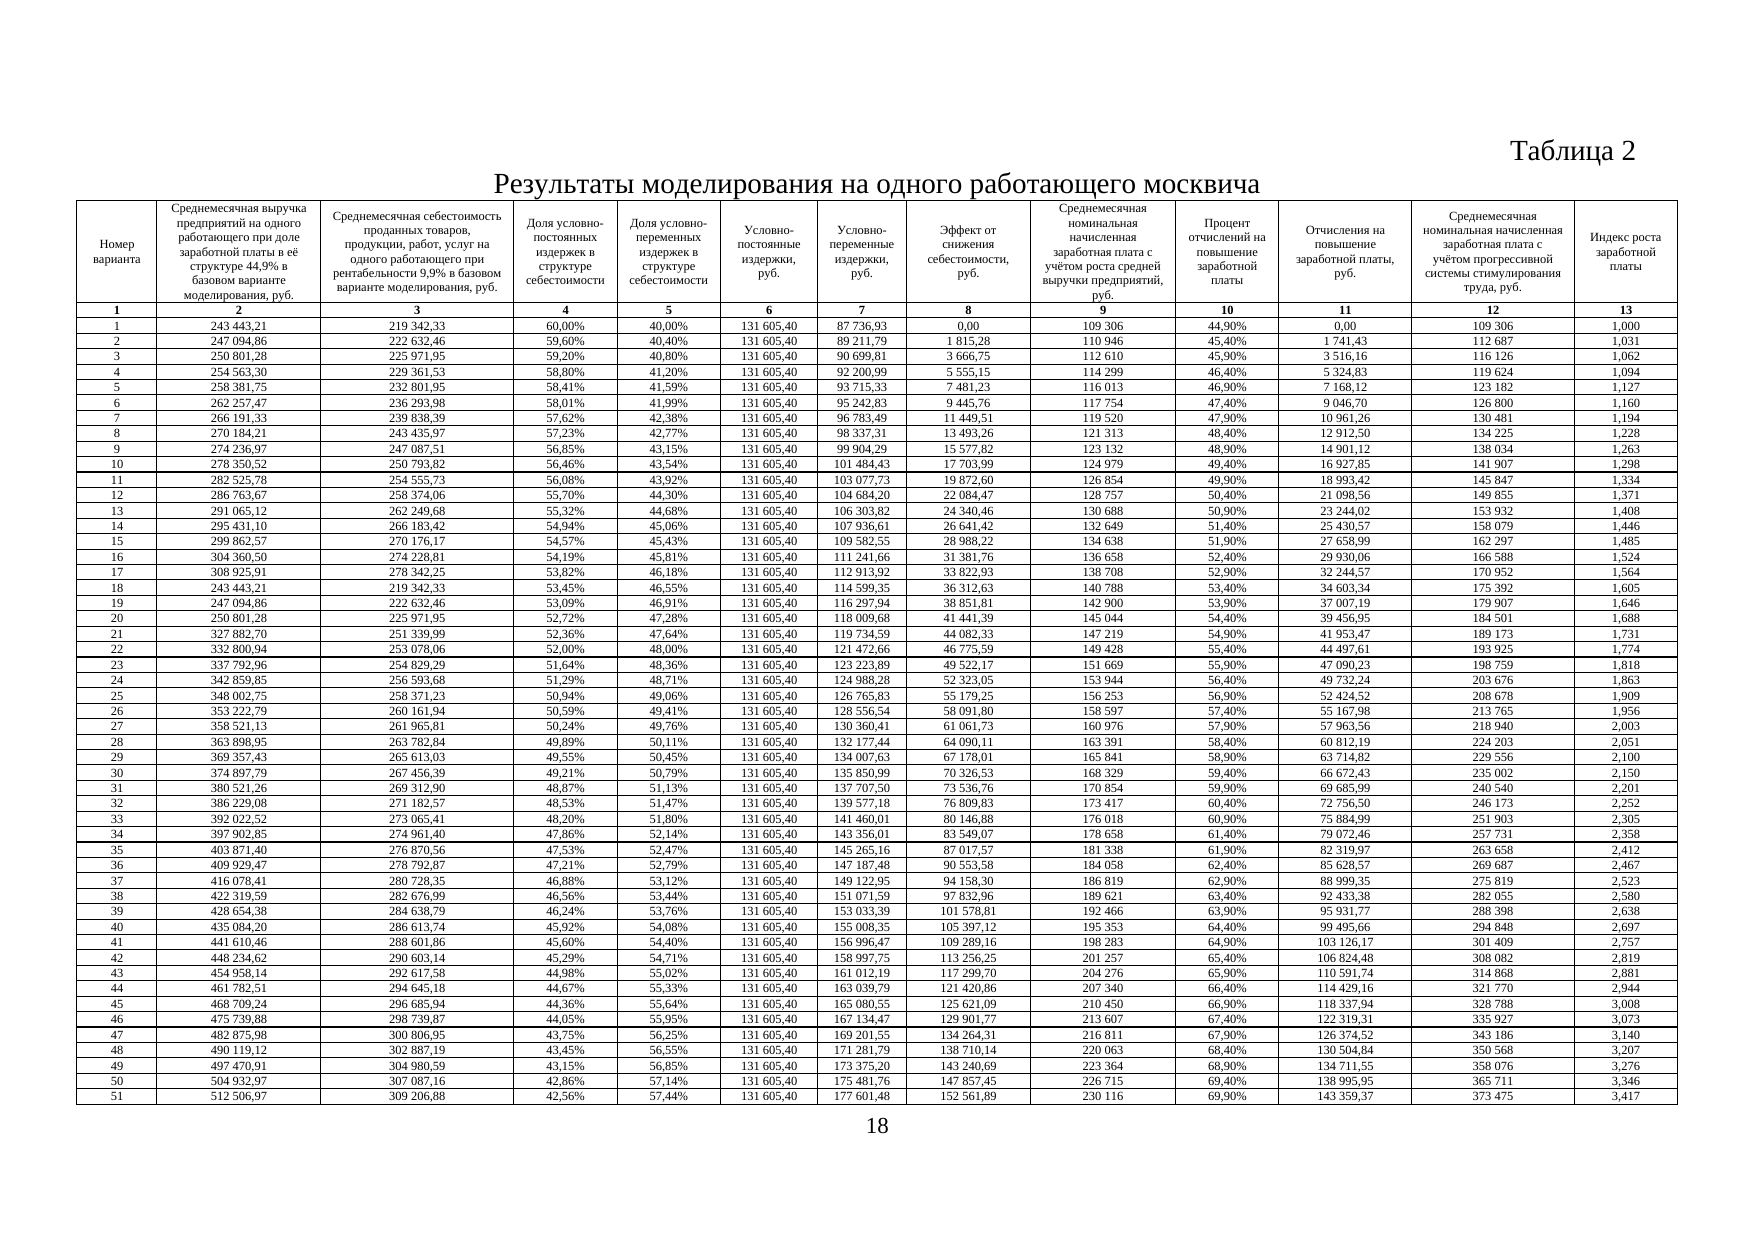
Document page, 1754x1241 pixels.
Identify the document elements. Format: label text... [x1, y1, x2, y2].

table_cell 52,90% [1176, 565, 1278, 579]
table_cell 68,40% [1176, 1043, 1278, 1057]
table_cell 7 [77, 411, 156, 425]
table_cell 55,64% [618, 997, 720, 1011]
table_cell 131 605,40 [721, 534, 817, 548]
table_cell 130 360,41 [818, 719, 906, 733]
table_cell 282 055 [1412, 889, 1574, 903]
table_cell 45 [77, 997, 156, 1011]
table_cell 29 930,06 [1279, 550, 1411, 564]
table_cell 373 475 [1412, 1089, 1574, 1103]
table_cell 143 240,69 [907, 1058, 1030, 1073]
table_cell 46 775,59 [907, 642, 1030, 656]
table_cell 109 289,16 [907, 935, 1030, 949]
table_cell 24 340,46 [907, 503, 1030, 518]
table_cell 136 658 [1031, 550, 1175, 564]
table_cell 35 [77, 843, 156, 857]
table_cell 18 993,42 [1279, 473, 1411, 487]
table_cell 1,564 [1575, 565, 1677, 579]
table_cell 131 605,40 [721, 1074, 817, 1088]
table_cell 131 605,40 [721, 596, 817, 610]
table_cell 296 685,94 [321, 997, 513, 1011]
table_cell 123 223,89 [818, 658, 906, 672]
table_cell 54,40% [618, 935, 720, 949]
table_cell 278 350,52 [157, 457, 320, 471]
table_cell 131 605,40 [721, 580, 817, 595]
table_cell 246 173 [1412, 796, 1574, 811]
table_cell 96 783,49 [818, 411, 906, 425]
text Результаты моделирования на одного работающего москвича [118, 167, 1636, 200]
table_cell 497 470,91 [157, 1058, 320, 1073]
table_cell 49,76% [618, 719, 720, 733]
table_cell 1 [77, 318, 156, 333]
table_cell 41 441,39 [907, 611, 1030, 626]
table_cell 43,75% [514, 1028, 617, 1042]
table_cell 2,638 [1575, 904, 1677, 918]
table_cell 243 443,21 [157, 318, 320, 333]
table_cell 23 [77, 658, 156, 672]
table_cell 131 605,40 [721, 349, 817, 363]
table_cell 223 364 [1031, 1058, 1175, 1073]
table_cell 162 297 [1412, 534, 1574, 548]
table_cell 284 638,79 [321, 904, 513, 918]
table_cell 109 582,55 [818, 534, 906, 548]
table_cell 131 605,40 [721, 1028, 817, 1042]
table_cell 179 907 [1412, 596, 1574, 610]
table_cell 269 687 [1412, 858, 1574, 872]
table_cell 53,45% [514, 580, 617, 595]
table_cell 34 603,34 [1279, 580, 1411, 595]
table_header Условно-переменные издержки, руб. [818, 201, 906, 302]
table_cell 3,207 [1575, 1043, 1677, 1057]
table_cell 52,00% [514, 642, 617, 656]
table_cell 1,371 [1575, 488, 1677, 502]
table_cell 274 961,40 [321, 827, 513, 841]
table_cell 117 299,70 [907, 966, 1030, 980]
table_cell 25 [77, 688, 156, 703]
table_cell 4 [77, 365, 156, 379]
table_cell 3 [321, 303, 513, 317]
table_cell 87 017,57 [907, 843, 1030, 857]
table_cell 6 [721, 303, 817, 317]
table_cell 45,92% [514, 920, 617, 934]
table_cell 106 824,48 [1279, 950, 1411, 965]
table_cell 189 173 [1412, 627, 1574, 641]
table_cell 55,33% [618, 981, 720, 996]
table_cell 56,90% [1176, 688, 1278, 703]
table_cell 295 431,10 [157, 519, 320, 533]
table_cell 2,100 [1575, 750, 1677, 764]
table_cell 10 961,26 [1279, 411, 1411, 425]
table_cell 156 996,47 [818, 935, 906, 949]
table_cell 99 904,29 [818, 442, 906, 456]
table_cell 173 417 [1031, 796, 1175, 811]
table_cell 149 855 [1412, 488, 1574, 502]
table_cell 58,90% [1176, 750, 1278, 764]
table_cell 29 [77, 750, 156, 764]
table_cell 163 391 [1031, 735, 1175, 749]
table_cell 181 338 [1031, 843, 1175, 857]
table_cell 278 792,87 [321, 858, 513, 872]
table_cell 28 988,22 [907, 534, 1030, 548]
table_cell 66,40% [1176, 981, 1278, 996]
table_cell 121 313 [1031, 426, 1175, 441]
table_cell 131 605,40 [721, 997, 817, 1011]
table_cell 5 555,15 [907, 365, 1030, 379]
table_cell 12 912,50 [1279, 426, 1411, 441]
table_cell 178 658 [1031, 827, 1175, 841]
table_cell 55,95% [618, 1012, 720, 1026]
table_cell 149 122,95 [818, 873, 906, 888]
table_cell 45,43% [618, 534, 720, 548]
table_cell 11 [1279, 303, 1411, 317]
table_cell 2,252 [1575, 796, 1677, 811]
table_cell 43 [77, 966, 156, 980]
table_cell 53,82% [514, 565, 617, 579]
table_cell 114 429,16 [1279, 981, 1411, 996]
table_cell 158 597 [1031, 704, 1175, 718]
table_cell 260 161,94 [321, 704, 513, 718]
table_cell 38 [77, 889, 156, 903]
table_cell 441 610,46 [157, 935, 320, 949]
table_cell 46,24% [514, 904, 617, 918]
table_cell 73 536,76 [907, 781, 1030, 795]
table_cell 68,90% [1176, 1058, 1278, 1073]
table_cell 60,40% [1176, 796, 1278, 811]
table_cell 45,06% [618, 519, 720, 533]
table_cell 48,00% [618, 642, 720, 656]
table_cell 131 605,40 [721, 611, 817, 626]
table_cell 46,88% [514, 873, 617, 888]
table_cell 131 605,40 [721, 765, 817, 780]
table_cell 49,40% [1176, 457, 1278, 471]
table_cell 20 [77, 611, 156, 626]
table_cell 213 765 [1412, 704, 1574, 718]
table_cell 131 605,40 [721, 519, 817, 533]
table_cell 153 932 [1412, 503, 1574, 518]
table_cell 111 241,66 [818, 550, 906, 564]
table_cell 16 927,85 [1279, 457, 1411, 471]
table_cell 282 676,99 [321, 889, 513, 903]
table_cell 314 868 [1412, 966, 1574, 980]
table_cell 149 428 [1031, 642, 1175, 656]
table_cell 3,417 [1575, 1089, 1677, 1103]
table_cell 42,77% [618, 426, 720, 441]
table_cell 52,79% [618, 858, 720, 872]
table_cell 131 605,40 [721, 380, 817, 394]
table_cell 6 [77, 395, 156, 410]
table_cell 56,40% [1176, 673, 1278, 687]
table_cell 216 811 [1031, 1028, 1175, 1042]
table_cell 47,53% [514, 843, 617, 857]
table_cell 113 256,25 [907, 950, 1030, 965]
table_cell 55 179,25 [907, 688, 1030, 703]
table_cell 50,59% [514, 704, 617, 718]
table_cell 64 090,11 [907, 735, 1030, 749]
table_cell 126 374,52 [1279, 1028, 1411, 1042]
table_cell 46,55% [618, 580, 720, 595]
table_cell 114 299 [1031, 365, 1175, 379]
table_cell 8 [907, 303, 1030, 317]
table_cell 131 605,40 [721, 503, 817, 518]
table_cell 134 264,31 [907, 1028, 1030, 1042]
table_cell 213 607 [1031, 1012, 1175, 1026]
table_cell 41 [77, 935, 156, 949]
table_cell 131 605,40 [721, 318, 817, 333]
table_cell 232 801,95 [321, 380, 513, 394]
table_cell 291 065,12 [157, 503, 320, 518]
table_cell 170 952 [1412, 565, 1574, 579]
table_cell 55 167,98 [1279, 704, 1411, 718]
table_cell 51,47% [618, 796, 720, 811]
table_cell 1,646 [1575, 596, 1677, 610]
table_cell 22 084,47 [907, 488, 1030, 502]
table_cell 121 420,86 [907, 981, 1030, 996]
table_cell 337 792,96 [157, 658, 320, 672]
table_cell 112 913,92 [818, 565, 906, 579]
table_cell 47,28% [618, 611, 720, 626]
table_cell 193 925 [1412, 642, 1574, 656]
table_cell 52,40% [1176, 550, 1278, 564]
table_cell 95 931,77 [1279, 904, 1411, 918]
table_cell 138 708 [1031, 565, 1175, 579]
table_cell 247 087,51 [321, 442, 513, 456]
table_cell 26 641,42 [907, 519, 1030, 533]
table_cell 2,305 [1575, 812, 1677, 826]
table_cell 173 375,20 [818, 1058, 906, 1073]
table_cell 308 925,91 [157, 565, 320, 579]
table_cell 131 605,40 [721, 981, 817, 996]
table_cell 56,85% [618, 1058, 720, 1073]
table_cell 128 757 [1031, 488, 1175, 502]
table_cell 1,774 [1575, 642, 1677, 656]
table_cell 131 605,40 [721, 719, 817, 733]
table_cell 290 603,14 [321, 950, 513, 965]
table_cell 165 841 [1031, 750, 1175, 764]
table_cell 109 306 [1412, 318, 1574, 333]
table_cell 155 008,35 [818, 920, 906, 934]
table_cell 44,90% [1176, 318, 1278, 333]
table_cell 229 556 [1412, 750, 1574, 764]
table_cell 90 553,58 [907, 858, 1030, 872]
table_cell 48,40% [1176, 426, 1278, 441]
table_cell 69,90% [1176, 1089, 1278, 1103]
table_cell 60,00% [514, 318, 617, 333]
table_cell 66 672,43 [1279, 765, 1411, 780]
table_cell 50,45% [618, 750, 720, 764]
table_cell 9 [77, 442, 156, 456]
table_cell 1 741,43 [1279, 334, 1411, 348]
table_cell 33 [77, 812, 156, 826]
table_cell 94 158,30 [907, 873, 1030, 888]
table_cell 116 126 [1412, 349, 1574, 363]
table_cell 147 187,48 [818, 858, 906, 872]
table_cell 131 605,40 [721, 1058, 817, 1073]
table_cell 126 765,83 [818, 688, 906, 703]
table_cell 152 561,89 [907, 1089, 1030, 1103]
table_cell 44 497,61 [1279, 642, 1411, 656]
table_cell 45,29% [514, 950, 617, 965]
table_cell 75 884,99 [1279, 812, 1411, 826]
table_cell 131 605,40 [721, 920, 817, 934]
table_cell 119 624 [1412, 365, 1574, 379]
table_cell 220 063 [1031, 1043, 1175, 1057]
table_cell 286 763,67 [157, 488, 320, 502]
table_cell 409 929,47 [157, 858, 320, 872]
table_cell 397 902,85 [157, 827, 320, 841]
table_cell 131 605,40 [721, 873, 817, 888]
table_cell 67,40% [1176, 1012, 1278, 1026]
table_cell 17 [77, 565, 156, 579]
table_cell 26 [77, 704, 156, 718]
table_cell 53,40% [1176, 580, 1278, 595]
table_cell 40,80% [618, 349, 720, 363]
table_cell 131 605,40 [721, 411, 817, 425]
table_cell 21 [77, 627, 156, 641]
table_cell 1,524 [1575, 550, 1677, 564]
table_cell 243 443,21 [157, 580, 320, 595]
table_cell 37 [77, 873, 156, 888]
table_cell 59,40% [1176, 765, 1278, 780]
table_cell 304 980,59 [321, 1058, 513, 1073]
table_cell 28 [77, 735, 156, 749]
table_cell 52,72% [514, 611, 617, 626]
table_cell 50,79% [618, 765, 720, 780]
table_cell 153 033,39 [818, 904, 906, 918]
table_cell 53,44% [618, 889, 720, 903]
table_cell 97 832,96 [907, 889, 1030, 903]
table_header Отчисления на повышение заработной платы, руб. [1279, 201, 1411, 302]
table_cell 56,08% [514, 473, 617, 487]
table_cell 48 [77, 1043, 156, 1057]
table_cell 23 244,02 [1279, 503, 1411, 518]
table_cell 13 493,26 [907, 426, 1030, 441]
table_cell 7 [818, 303, 906, 317]
table_cell 225 971,95 [321, 349, 513, 363]
table_cell 49 522,17 [907, 658, 1030, 672]
table_cell 40,40% [618, 334, 720, 348]
table_cell 47,90% [1176, 411, 1278, 425]
table_cell 130 688 [1031, 503, 1175, 518]
table_cell 12 [77, 488, 156, 502]
table_cell 98 337,31 [818, 426, 906, 441]
table_cell 95 242,83 [818, 395, 906, 410]
table_cell 116 013 [1031, 380, 1175, 394]
table_cell 57,62% [514, 411, 617, 425]
table_cell 321 770 [1412, 981, 1574, 996]
table_cell 141 460,01 [818, 812, 906, 826]
table_cell 416 078,41 [157, 873, 320, 888]
table_cell 59,20% [514, 349, 617, 363]
table_cell 110 591,74 [1279, 966, 1411, 980]
table_cell 79 072,46 [1279, 827, 1411, 841]
table_cell 147 857,45 [907, 1074, 1030, 1088]
table_cell 160 976 [1031, 719, 1175, 733]
table_cell 49,21% [514, 765, 617, 780]
table_cell 21 098,56 [1279, 488, 1411, 502]
table_cell 369 357,43 [157, 750, 320, 764]
table_header Среднемесячная выручка предприятий на одного работающего при доле заработной платы в её структуре 44,9% в базовом варианте моделирования, руб. [157, 201, 320, 302]
table_cell 2,944 [1575, 981, 1677, 996]
table_cell 1,334 [1575, 473, 1677, 487]
table_cell 43,45% [514, 1043, 617, 1057]
table_cell 10 [1176, 303, 1278, 317]
table_cell 201 257 [1031, 950, 1175, 965]
table_cell 262 249,68 [321, 503, 513, 518]
table_cell 2,819 [1575, 950, 1677, 965]
table_cell 42,56% [514, 1089, 617, 1103]
table_cell 131 605,40 [721, 334, 817, 348]
table_cell 131 605,40 [721, 935, 817, 949]
table_cell 19 872,60 [907, 473, 1030, 487]
table_cell 2,051 [1575, 735, 1677, 749]
table_cell 207 340 [1031, 981, 1175, 996]
table_cell 46,40% [1176, 365, 1278, 379]
table_cell 51,90% [1176, 534, 1278, 548]
table_header Эффект от снижения себестоимости, руб. [907, 201, 1030, 302]
table_cell 125 621,09 [907, 997, 1030, 1011]
table_cell 138 995,95 [1279, 1074, 1411, 1088]
table_cell 49,89% [514, 735, 617, 749]
table_cell 163 039,79 [818, 981, 906, 996]
table_cell 44,30% [618, 488, 720, 502]
table_cell 36 312,63 [907, 580, 1030, 595]
table_cell 31 381,76 [907, 550, 1030, 564]
table_cell 48,53% [514, 796, 617, 811]
table_cell 1,485 [1575, 534, 1677, 548]
table_cell 131 605,40 [721, 704, 817, 718]
table_cell 106 303,82 [818, 503, 906, 518]
table_cell 33 822,93 [907, 565, 1030, 579]
table_cell 490 119,12 [157, 1043, 320, 1057]
table_cell 46,18% [618, 565, 720, 579]
table_cell 5 [618, 303, 720, 317]
table_header Индекс роста заработной платы [1575, 201, 1677, 302]
table_cell 112 687 [1412, 334, 1574, 348]
table_cell 273 065,41 [321, 812, 513, 826]
table_cell 43,15% [618, 442, 720, 456]
table_cell 15 [77, 534, 156, 548]
table_header Среднемесячная номинальная начисленная заработная плата с учётом роста средней выручки предприятий, руб. [1031, 201, 1175, 302]
table_cell 44,05% [514, 1012, 617, 1026]
table_cell 7 168,12 [1279, 380, 1411, 394]
table_cell 65,40% [1176, 950, 1278, 965]
table_cell 294 645,18 [321, 981, 513, 996]
table_cell 263 782,84 [321, 735, 513, 749]
table_cell 54,19% [514, 550, 617, 564]
table_cell 1,031 [1575, 334, 1677, 348]
table_cell 56,85% [514, 442, 617, 456]
table_cell 177 601,48 [818, 1089, 906, 1103]
table_cell 230 116 [1031, 1089, 1175, 1103]
table_cell 131 605,40 [721, 812, 817, 826]
table_cell 34 [77, 827, 156, 841]
table_cell 504 932,97 [157, 1074, 320, 1088]
table_cell 240 540 [1412, 781, 1574, 795]
table_cell 41,20% [618, 365, 720, 379]
table_cell 262 257,47 [157, 395, 320, 410]
table_cell 31 [77, 781, 156, 795]
table_cell 254 563,30 [157, 365, 320, 379]
table_cell 56,46% [514, 457, 617, 471]
table_cell 3 [77, 349, 156, 363]
table_cell 60 812,19 [1279, 735, 1411, 749]
table_cell 270 176,17 [321, 534, 513, 548]
table_cell 151 071,59 [818, 889, 906, 903]
table_cell 10 [77, 457, 156, 471]
table_cell 131 605,40 [721, 457, 817, 471]
table_header Номер варианта [77, 201, 156, 302]
table_cell 2,697 [1575, 920, 1677, 934]
table_cell 44,68% [618, 503, 720, 518]
table_cell 123 182 [1412, 380, 1574, 394]
table_cell 67 178,01 [907, 750, 1030, 764]
table_cell 219 342,33 [321, 318, 513, 333]
table_cell 2,201 [1575, 781, 1677, 795]
table_cell 49 732,24 [1279, 673, 1411, 687]
table_cell 365 711 [1412, 1074, 1574, 1088]
table_cell 2 [77, 334, 156, 348]
table_cell 44,36% [514, 997, 617, 1011]
table_cell 1,062 [1575, 349, 1677, 363]
table_cell 239 838,39 [321, 411, 513, 425]
table_cell 253 078,06 [321, 642, 513, 656]
table_cell 72 756,50 [1279, 796, 1411, 811]
table_cell 328 788 [1412, 997, 1574, 1011]
table_cell 482 875,98 [157, 1028, 320, 1042]
table_cell 2,881 [1575, 966, 1677, 980]
table_cell 198 759 [1412, 658, 1574, 672]
table_cell 422 319,59 [157, 889, 320, 903]
table_cell 14 [77, 519, 156, 533]
table_cell 16 [77, 550, 156, 564]
table_cell 261 965,81 [321, 719, 513, 733]
table_cell 134 638 [1031, 534, 1175, 548]
table_cell 139 577,18 [818, 796, 906, 811]
table_cell 47 090,23 [1279, 658, 1411, 672]
table_cell 52 323,05 [907, 673, 1030, 687]
table_cell 60,90% [1176, 812, 1278, 826]
table_cell 47,40% [1176, 395, 1278, 410]
table_cell 1,731 [1575, 627, 1677, 641]
table_cell 392 022,52 [157, 812, 320, 826]
table_cell 9 [1031, 303, 1175, 317]
table_cell 2,150 [1575, 765, 1677, 780]
table_cell 208 678 [1412, 688, 1574, 703]
table_cell 265 613,03 [321, 750, 513, 764]
table_cell 47,64% [618, 627, 720, 641]
table_cell 235 002 [1412, 765, 1574, 780]
table_cell 134 225 [1412, 426, 1574, 441]
table_cell 165 080,55 [818, 997, 906, 1011]
table_cell 63,40% [1176, 889, 1278, 903]
table_cell 308 082 [1412, 950, 1574, 965]
table_cell 140 788 [1031, 580, 1175, 595]
table_cell 256 593,68 [321, 673, 513, 687]
table_cell 254 555,73 [321, 473, 513, 487]
table_cell 17 703,99 [907, 457, 1030, 471]
table_cell 61,40% [1176, 827, 1278, 841]
table_cell 11 449,51 [907, 411, 1030, 425]
table_cell 1,446 [1575, 519, 1677, 533]
table_cell 131 605,40 [721, 950, 817, 965]
table_cell 141 907 [1412, 457, 1574, 471]
table_cell 274 228,81 [321, 550, 513, 564]
table_cell 45,60% [514, 935, 617, 949]
table_cell 131 605,40 [721, 365, 817, 379]
table_cell 250 793,82 [321, 457, 513, 471]
table_cell 2,412 [1575, 843, 1677, 857]
table_cell 288 398 [1412, 904, 1574, 918]
table_cell 13 [77, 503, 156, 518]
table_cell 90 699,81 [818, 349, 906, 363]
table_cell 225 971,95 [321, 611, 513, 626]
table_cell 129 901,77 [907, 1012, 1030, 1026]
table_cell 131 605,40 [721, 565, 817, 579]
table_cell 41,59% [618, 380, 720, 394]
table_cell 226 715 [1031, 1074, 1175, 1088]
table_cell 70 326,53 [907, 765, 1030, 780]
table_cell 222 632,46 [321, 596, 513, 610]
table_cell 49,41% [618, 704, 720, 718]
table_cell 22 [77, 642, 156, 656]
table_cell 43,54% [618, 457, 720, 471]
table_cell 3,008 [1575, 997, 1677, 1011]
table_cell 374 897,79 [157, 765, 320, 780]
table_cell 2,003 [1575, 719, 1677, 733]
table_cell 61 061,73 [907, 719, 1030, 733]
table_cell 145 044 [1031, 611, 1175, 626]
table_cell 57 963,56 [1279, 719, 1411, 733]
table_cell 121 472,66 [818, 642, 906, 656]
table_cell 271 182,57 [321, 796, 513, 811]
table_cell 49,06% [618, 688, 720, 703]
table_cell 1,094 [1575, 365, 1677, 379]
table_cell 132 649 [1031, 519, 1175, 533]
table_cell 335 927 [1412, 1012, 1574, 1026]
table_cell 99 495,66 [1279, 920, 1411, 934]
table_header Доля условно-постоянных издержек в структуре себестоимости [514, 201, 617, 302]
table_cell 53,90% [1176, 596, 1278, 610]
table_cell 45,81% [618, 550, 720, 564]
table_cell 301 409 [1412, 935, 1574, 949]
table_cell 327 882,70 [157, 627, 320, 641]
table_cell 184 501 [1412, 611, 1574, 626]
table_cell 32 244,57 [1279, 565, 1411, 579]
table_cell 110 946 [1031, 334, 1175, 348]
table_cell 61,90% [1176, 843, 1278, 857]
table_cell 117 754 [1031, 395, 1175, 410]
table_cell 198 283 [1031, 935, 1175, 949]
table_cell 218 940 [1412, 719, 1574, 733]
table_cell 124 988,28 [818, 673, 906, 687]
table_cell 168 329 [1031, 765, 1175, 780]
table_cell 128 556,54 [818, 704, 906, 718]
table_cell 158 079 [1412, 519, 1574, 533]
table_cell 52,47% [618, 843, 720, 857]
table_cell 14 901,12 [1279, 442, 1411, 456]
table_cell 250 801,28 [157, 611, 320, 626]
table_cell 131 605,40 [721, 904, 817, 918]
table_cell 1,605 [1575, 580, 1677, 595]
table_cell 3 666,75 [907, 349, 1030, 363]
table_cell 131 605,40 [721, 642, 817, 656]
table_cell 294 848 [1412, 920, 1574, 934]
table_cell 101 484,43 [818, 457, 906, 471]
table_cell 130 504,84 [1279, 1043, 1411, 1057]
table_cell 103 077,73 [818, 473, 906, 487]
table_cell 131 605,40 [721, 550, 817, 564]
table_cell 130 481 [1412, 411, 1574, 425]
table_cell 49,55% [514, 750, 617, 764]
table_cell 58,40% [1176, 735, 1278, 749]
table_cell 44 082,33 [907, 627, 1030, 641]
table_cell 63 714,82 [1279, 750, 1411, 764]
table_cell 143 359,37 [1279, 1089, 1411, 1103]
table_cell 55,40% [1176, 642, 1278, 656]
table_cell 1,263 [1575, 442, 1677, 456]
table_cell 298 739,87 [321, 1012, 513, 1026]
table_cell 292 617,58 [321, 966, 513, 980]
table_cell 166 588 [1412, 550, 1574, 564]
table_cell 58,41% [514, 380, 617, 394]
table_cell 1 815,28 [907, 334, 1030, 348]
table_cell 126 854 [1031, 473, 1175, 487]
table_cell 51 [77, 1089, 156, 1103]
table_cell 135 850,99 [818, 765, 906, 780]
table_cell 258 381,75 [157, 380, 320, 394]
table_cell 59,90% [1176, 781, 1278, 795]
table_cell 1,818 [1575, 658, 1677, 672]
table_cell 112 610 [1031, 349, 1175, 363]
table_cell 58,01% [514, 395, 617, 410]
table_cell 57,90% [1176, 719, 1278, 733]
table_cell 50,40% [1176, 488, 1278, 502]
table_cell 53,12% [618, 873, 720, 888]
table_cell 175 392 [1412, 580, 1574, 595]
table_cell 229 361,53 [321, 365, 513, 379]
table_cell 132 177,44 [818, 735, 906, 749]
table_cell 82 319,97 [1279, 843, 1411, 857]
table_cell 51,64% [514, 658, 617, 672]
table_cell 48,20% [514, 812, 617, 826]
table_cell 52,14% [618, 827, 720, 841]
table_cell 192 466 [1031, 904, 1175, 918]
table_cell 25 430,57 [1279, 519, 1411, 533]
table_cell 1,160 [1575, 395, 1677, 410]
table_cell 5 [77, 380, 156, 394]
table_cell 350 568 [1412, 1043, 1574, 1057]
table_cell 32 [77, 796, 156, 811]
table_cell 64,40% [1176, 920, 1278, 934]
table_header Условно-постоянные издержки, руб. [721, 201, 817, 302]
table_cell 57,40% [1176, 704, 1278, 718]
table_cell 51,40% [1176, 519, 1278, 533]
table_cell 1,298 [1575, 457, 1677, 471]
table_cell 101 578,81 [907, 904, 1030, 918]
table_cell 54,90% [1176, 627, 1278, 641]
table_cell 83 549,07 [907, 827, 1030, 841]
table_cell 69,40% [1176, 1074, 1278, 1088]
table_cell 27 658,99 [1279, 534, 1411, 548]
table_cell 47 [77, 1028, 156, 1042]
table_cell 1,909 [1575, 688, 1677, 703]
table_cell 52 424,52 [1279, 688, 1411, 703]
table_cell 67,90% [1176, 1028, 1278, 1042]
table_cell 49,90% [1176, 473, 1278, 487]
table_cell 46,56% [514, 889, 617, 903]
table_header Процент отчислений на повышение заработной платы [1176, 201, 1278, 302]
table_cell 263 658 [1412, 843, 1574, 857]
table_cell 342 859,85 [157, 673, 320, 687]
table_cell 266 191,33 [157, 411, 320, 425]
table_cell 343 186 [1412, 1028, 1574, 1042]
table_cell 13 [1575, 303, 1677, 317]
table_cell 247 094,86 [157, 596, 320, 610]
table_cell 353 222,79 [157, 704, 320, 718]
table_cell 2 [157, 303, 320, 317]
table_cell 53,09% [514, 596, 617, 610]
table_cell 114 599,35 [818, 580, 906, 595]
table_cell 243 435,97 [321, 426, 513, 441]
table_cell 1,956 [1575, 704, 1677, 718]
table_cell 147 219 [1031, 627, 1175, 641]
table_cell 58,80% [514, 365, 617, 379]
table_cell 475 739,88 [157, 1012, 320, 1026]
table_cell 131 605,40 [721, 1043, 817, 1057]
table_cell 251 339,99 [321, 627, 513, 641]
table_cell 46 [77, 1012, 156, 1026]
table_cell 42 [77, 950, 156, 965]
table_cell 57,44% [618, 1089, 720, 1103]
table_cell 186 819 [1031, 873, 1175, 888]
table_cell 39 456,95 [1279, 611, 1411, 626]
table_cell 11 [77, 473, 156, 487]
table_cell 161 012,19 [818, 966, 906, 980]
table_cell 69 685,99 [1279, 781, 1411, 795]
table_cell 45,40% [1176, 334, 1278, 348]
table_cell 1 [77, 303, 156, 317]
table_cell 145 847 [1412, 473, 1574, 487]
table_cell 275 819 [1412, 873, 1574, 888]
table_cell 145 265,16 [818, 843, 906, 857]
table_cell 55,32% [514, 503, 617, 518]
table_cell 43,15% [514, 1058, 617, 1073]
table_cell 276 870,56 [321, 843, 513, 857]
table_cell 47,86% [514, 827, 617, 841]
table_cell 189 621 [1031, 889, 1175, 903]
table_cell 1,194 [1575, 411, 1677, 425]
table_cell 131 605,40 [721, 735, 817, 749]
table_cell 512 506,97 [157, 1089, 320, 1103]
table_cell 40 [77, 920, 156, 934]
table_cell 236 293,98 [321, 395, 513, 410]
table_cell 56,55% [618, 1043, 720, 1057]
table_cell 280 728,35 [321, 873, 513, 888]
table_cell 461 782,51 [157, 981, 320, 996]
table_cell 153 944 [1031, 673, 1175, 687]
table_cell 266 183,42 [321, 519, 513, 533]
table_cell 109 306 [1031, 318, 1175, 333]
table_cell 9 046,70 [1279, 395, 1411, 410]
table_cell 1,000 [1575, 318, 1677, 333]
table_cell 46,91% [618, 596, 720, 610]
table_cell 134 711,55 [1279, 1058, 1411, 1073]
table_cell 55,02% [618, 966, 720, 980]
table_cell 85 628,57 [1279, 858, 1411, 872]
table_cell 64,90% [1176, 935, 1278, 949]
table_cell 300 806,95 [321, 1028, 513, 1042]
table_cell 3,276 [1575, 1058, 1677, 1073]
table_cell 42,86% [514, 1074, 617, 1088]
table_cell 358 076 [1412, 1058, 1574, 1073]
table_cell 92 200,99 [818, 365, 906, 379]
table_cell 51,80% [618, 812, 720, 826]
table_cell 66,90% [1176, 997, 1278, 1011]
table_cell 307 087,16 [321, 1074, 513, 1088]
table_cell 302 887,19 [321, 1043, 513, 1057]
table_cell 50,90% [1176, 503, 1278, 518]
table_cell 169 201,55 [818, 1028, 906, 1042]
table_cell 137 707,50 [818, 781, 906, 795]
table_cell 332 800,94 [157, 642, 320, 656]
table_cell 257 731 [1412, 827, 1574, 841]
table_cell 55,70% [514, 488, 617, 502]
table_cell 143 356,01 [818, 827, 906, 841]
table_cell 39 [77, 904, 156, 918]
table_cell 219 342,33 [321, 580, 513, 595]
table_cell 19 [77, 596, 156, 610]
table_cell 48,87% [514, 781, 617, 795]
table_cell 37 007,19 [1279, 596, 1411, 610]
table_cell 3,346 [1575, 1074, 1677, 1088]
table_header Доля условно-переменных издержек в структуре себестоимости [618, 201, 720, 302]
table_cell 131 605,40 [721, 442, 817, 456]
table_cell 258 374,06 [321, 488, 513, 502]
table_cell 1,408 [1575, 503, 1677, 518]
table_cell 278 342,25 [321, 565, 513, 579]
table_cell 386 229,08 [157, 796, 320, 811]
table_cell 0,00 [1279, 318, 1411, 333]
table_cell 158 997,75 [818, 950, 906, 965]
table_cell 55,90% [1176, 658, 1278, 672]
table_cell 222 632,46 [321, 334, 513, 348]
table_cell 380 521,26 [157, 781, 320, 795]
table_cell 176 018 [1031, 812, 1175, 826]
table_cell 50 [77, 1074, 156, 1088]
table_cell 92 433,38 [1279, 889, 1411, 903]
table_cell 50,24% [514, 719, 617, 733]
table_cell 358 521,13 [157, 719, 320, 733]
table_cell 131 605,40 [721, 750, 817, 764]
table_cell 204 276 [1031, 966, 1175, 980]
table_cell 2,467 [1575, 858, 1677, 872]
table_cell 4 [514, 303, 617, 317]
table_cell 54,94% [514, 519, 617, 533]
table_cell 258 371,23 [321, 688, 513, 703]
table_cell 93 715,33 [818, 380, 906, 394]
table_cell 57,14% [618, 1074, 720, 1088]
table_cell 247 094,86 [157, 334, 320, 348]
table_cell 142 900 [1031, 596, 1175, 610]
table_cell 170 854 [1031, 781, 1175, 795]
table_cell 40,00% [618, 318, 720, 333]
table_cell 54,40% [1176, 611, 1278, 626]
table_header Среднемесячная себестоимость проданных товаров, продукции, работ, услуг на одного работающего при рентабельности 9,9% в базовом варианте моделирования, руб. [321, 201, 513, 302]
table_cell 119 520 [1031, 411, 1175, 425]
table_cell 62,40% [1176, 858, 1278, 872]
table_cell 171 281,79 [818, 1043, 906, 1057]
table_cell 348 002,75 [157, 688, 320, 703]
table_cell 288 601,86 [321, 935, 513, 949]
table_cell 1,863 [1575, 673, 1677, 687]
table_cell 304 360,50 [157, 550, 320, 564]
table_cell 124 979 [1031, 457, 1175, 471]
table_cell 195 353 [1031, 920, 1175, 934]
table_cell 46,90% [1176, 380, 1278, 394]
table_cell 131 605,40 [721, 473, 817, 487]
table_cell 251 903 [1412, 812, 1574, 826]
table_cell 118 009,68 [818, 611, 906, 626]
table_cell 131 605,40 [721, 889, 817, 903]
table_cell 44,67% [514, 981, 617, 996]
table_cell 131 605,40 [721, 1012, 817, 1026]
table_cell 80 146,88 [907, 812, 1030, 826]
table_cell 62,90% [1176, 873, 1278, 888]
table_cell 88 999,35 [1279, 873, 1411, 888]
table_cell 126 800 [1412, 395, 1574, 410]
table_cell 50,94% [514, 688, 617, 703]
table_cell 203 676 [1412, 673, 1574, 687]
table_cell 57,23% [514, 426, 617, 441]
table_cell 134 007,63 [818, 750, 906, 764]
table_cell 138 710,14 [907, 1043, 1030, 1057]
table_cell 2,757 [1575, 935, 1677, 949]
table_cell 41 953,47 [1279, 627, 1411, 641]
table_cell 1,688 [1575, 611, 1677, 626]
table_cell 2,523 [1575, 873, 1677, 888]
table_cell 448 234,62 [157, 950, 320, 965]
table_cell 24 [77, 673, 156, 687]
table_cell 5 324,83 [1279, 365, 1411, 379]
table_cell 123 132 [1031, 442, 1175, 456]
table_cell 48,90% [1176, 442, 1278, 456]
table_cell 51,29% [514, 673, 617, 687]
table_cell 58 091,80 [907, 704, 1030, 718]
table_cell 131 605,40 [721, 827, 817, 841]
table_cell 42,38% [618, 411, 720, 425]
table_cell 131 605,40 [721, 843, 817, 857]
table_cell 54,08% [618, 920, 720, 934]
table_cell 43,92% [618, 473, 720, 487]
table_cell 119 734,59 [818, 627, 906, 641]
table_cell 428 654,38 [157, 904, 320, 918]
table_cell 44,98% [514, 966, 617, 980]
table_cell 131 605,40 [721, 395, 817, 410]
table_cell 131 605,40 [721, 1089, 817, 1103]
table_cell 269 312,90 [321, 781, 513, 795]
table_cell 184 058 [1031, 858, 1175, 872]
table_cell 48,36% [618, 658, 720, 672]
table_cell 49 [77, 1058, 156, 1073]
table_cell 138 034 [1412, 442, 1574, 456]
table_cell 45,90% [1176, 349, 1278, 363]
table_cell 52,36% [514, 627, 617, 641]
table_cell 104 684,20 [818, 488, 906, 502]
table_cell 131 605,40 [721, 796, 817, 811]
table_cell 41,99% [618, 395, 720, 410]
table_cell 51,13% [618, 781, 720, 795]
table_cell 131 605,40 [721, 488, 817, 502]
table_cell 65,90% [1176, 966, 1278, 980]
table_cell 156 253 [1031, 688, 1175, 703]
table_cell 54,57% [514, 534, 617, 548]
table_cell 454 958,14 [157, 966, 320, 980]
table_cell 48,71% [618, 673, 720, 687]
table_cell 2,580 [1575, 889, 1677, 903]
table_cell 175 481,76 [818, 1074, 906, 1088]
table_cell 0,00 [907, 318, 1030, 333]
text Таблица 2 [118, 133, 1636, 167]
table_cell 131 605,40 [721, 781, 817, 795]
table_cell 50,11% [618, 735, 720, 749]
table_cell 224 203 [1412, 735, 1574, 749]
table_cell 167 134,47 [818, 1012, 906, 1026]
table_cell 210 450 [1031, 997, 1175, 1011]
table_cell 122 319,31 [1279, 1012, 1411, 1026]
table_cell 76 809,83 [907, 796, 1030, 811]
table_cell 131 605,40 [721, 858, 817, 872]
table_cell 274 236,97 [157, 442, 320, 456]
table_cell 56,25% [618, 1028, 720, 1042]
table_cell 44 [77, 981, 156, 996]
table_cell 63,90% [1176, 904, 1278, 918]
table_cell 9 445,76 [907, 395, 1030, 410]
table_cell 468 709,24 [157, 997, 320, 1011]
table_cell 270 184,21 [157, 426, 320, 441]
table_cell 59,60% [514, 334, 617, 348]
table_cell 151 669 [1031, 658, 1175, 672]
table_cell 1,228 [1575, 426, 1677, 441]
table_cell 131 605,40 [721, 966, 817, 980]
table_cell 47,21% [514, 858, 617, 872]
table_cell 435 084,20 [157, 920, 320, 934]
table_cell 38 851,81 [907, 596, 1030, 610]
table_cell 3,073 [1575, 1012, 1677, 1026]
table_cell 3 516,16 [1279, 349, 1411, 363]
table_cell 299 862,57 [157, 534, 320, 548]
table_cell 131 605,40 [721, 627, 817, 641]
table_cell 89 211,79 [818, 334, 906, 348]
table_cell 36 [77, 858, 156, 872]
table_cell 54,71% [618, 950, 720, 965]
table_cell 7 481,23 [907, 380, 1030, 394]
table_cell 282 525,78 [157, 473, 320, 487]
table_cell 53,76% [618, 904, 720, 918]
table_cell 8 [77, 426, 156, 441]
table_cell 403 871,40 [157, 843, 320, 857]
table_cell 1,127 [1575, 380, 1677, 394]
table_cell 131 605,40 [721, 673, 817, 687]
table_cell 12 [1412, 303, 1574, 317]
table_cell 18 [77, 580, 156, 595]
table_cell 107 936,61 [818, 519, 906, 533]
table_header Среднемесячная номинальная начисленная заработная плата с учётом прогрессивной системы стимулирования труда, руб. [1412, 201, 1574, 302]
table_cell 250 801,28 [157, 349, 320, 363]
table_cell 116 297,94 [818, 596, 906, 610]
table_cell 309 206,88 [321, 1089, 513, 1103]
table_cell 254 829,29 [321, 658, 513, 672]
table_cell 286 613,74 [321, 920, 513, 934]
table_cell 118 337,94 [1279, 997, 1411, 1011]
table_cell 363 898,95 [157, 735, 320, 749]
table_cell 87 736,93 [818, 318, 906, 333]
table_cell 131 605,40 [721, 688, 817, 703]
table_cell 30 [77, 765, 156, 780]
table_cell 103 126,17 [1279, 935, 1411, 949]
table_cell 27 [77, 719, 156, 733]
table_cell 131 605,40 [721, 658, 817, 672]
table_cell 267 456,39 [321, 765, 513, 780]
table_cell 131 605,40 [721, 426, 817, 441]
table_cell 105 397,12 [907, 920, 1030, 934]
table_cell 15 577,82 [907, 442, 1030, 456]
table_cell 3,140 [1575, 1028, 1677, 1042]
table_cell 2,358 [1575, 827, 1677, 841]
